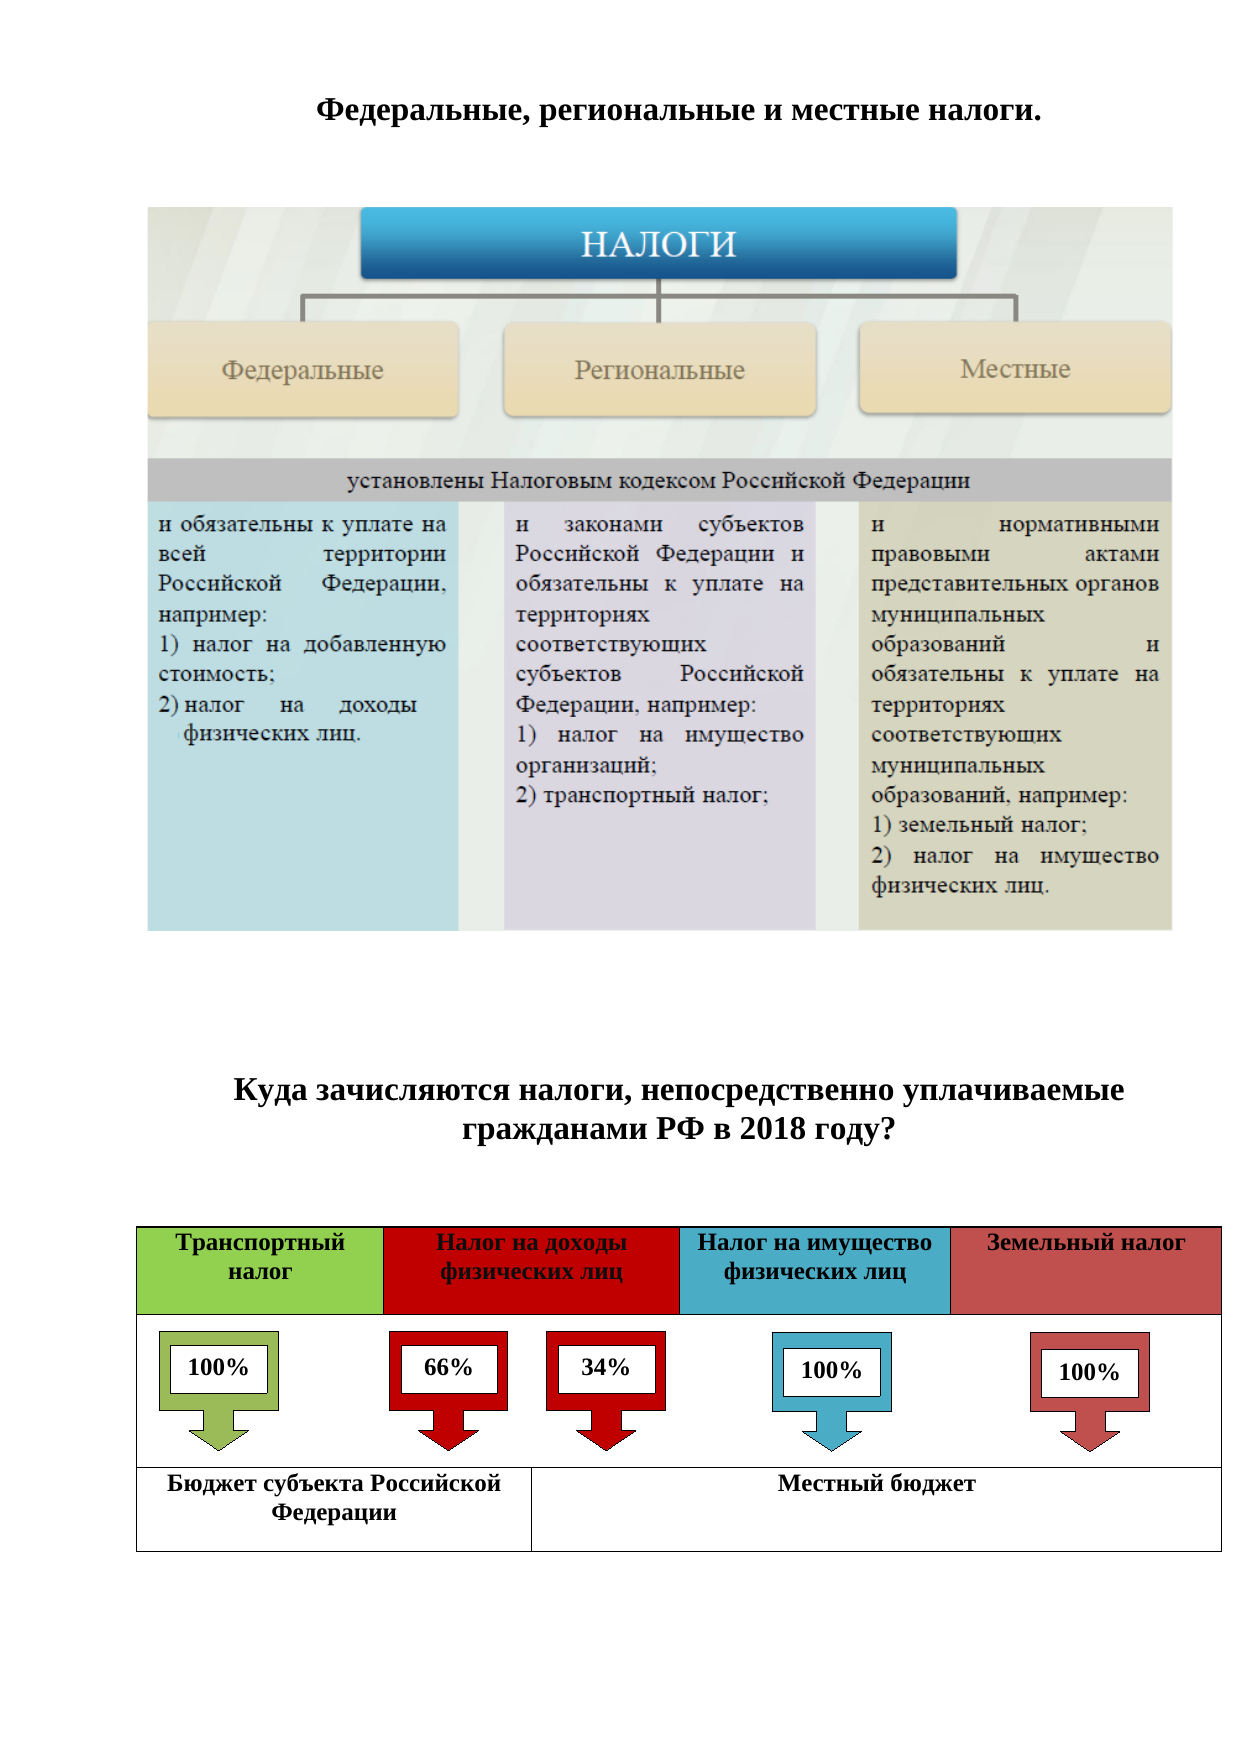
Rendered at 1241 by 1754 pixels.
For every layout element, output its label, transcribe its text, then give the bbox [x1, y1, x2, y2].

table_cell [137, 1315, 1221, 1467]
text Куда зачисляются налоги, непосредственно уплачиваемые гражданами РФ в 2018 году? [148, 1070, 1211, 1146]
text Федеральные, региональные и местные налоги. [148, 89, 1211, 127]
table_header Земельный налог [951, 1228, 1221, 1314]
table_cell Местный бюджет [532, 1468, 1221, 1551]
table_cell Бюджет субъекта Российской Федерации [137, 1468, 531, 1551]
picture [147, 207, 1173, 931]
table_header Налог на имущество физических лиц [680, 1228, 950, 1314]
table_header Транспортный налог [137, 1228, 383, 1314]
table_header Налог на доходы физических лиц [384, 1228, 679, 1314]
